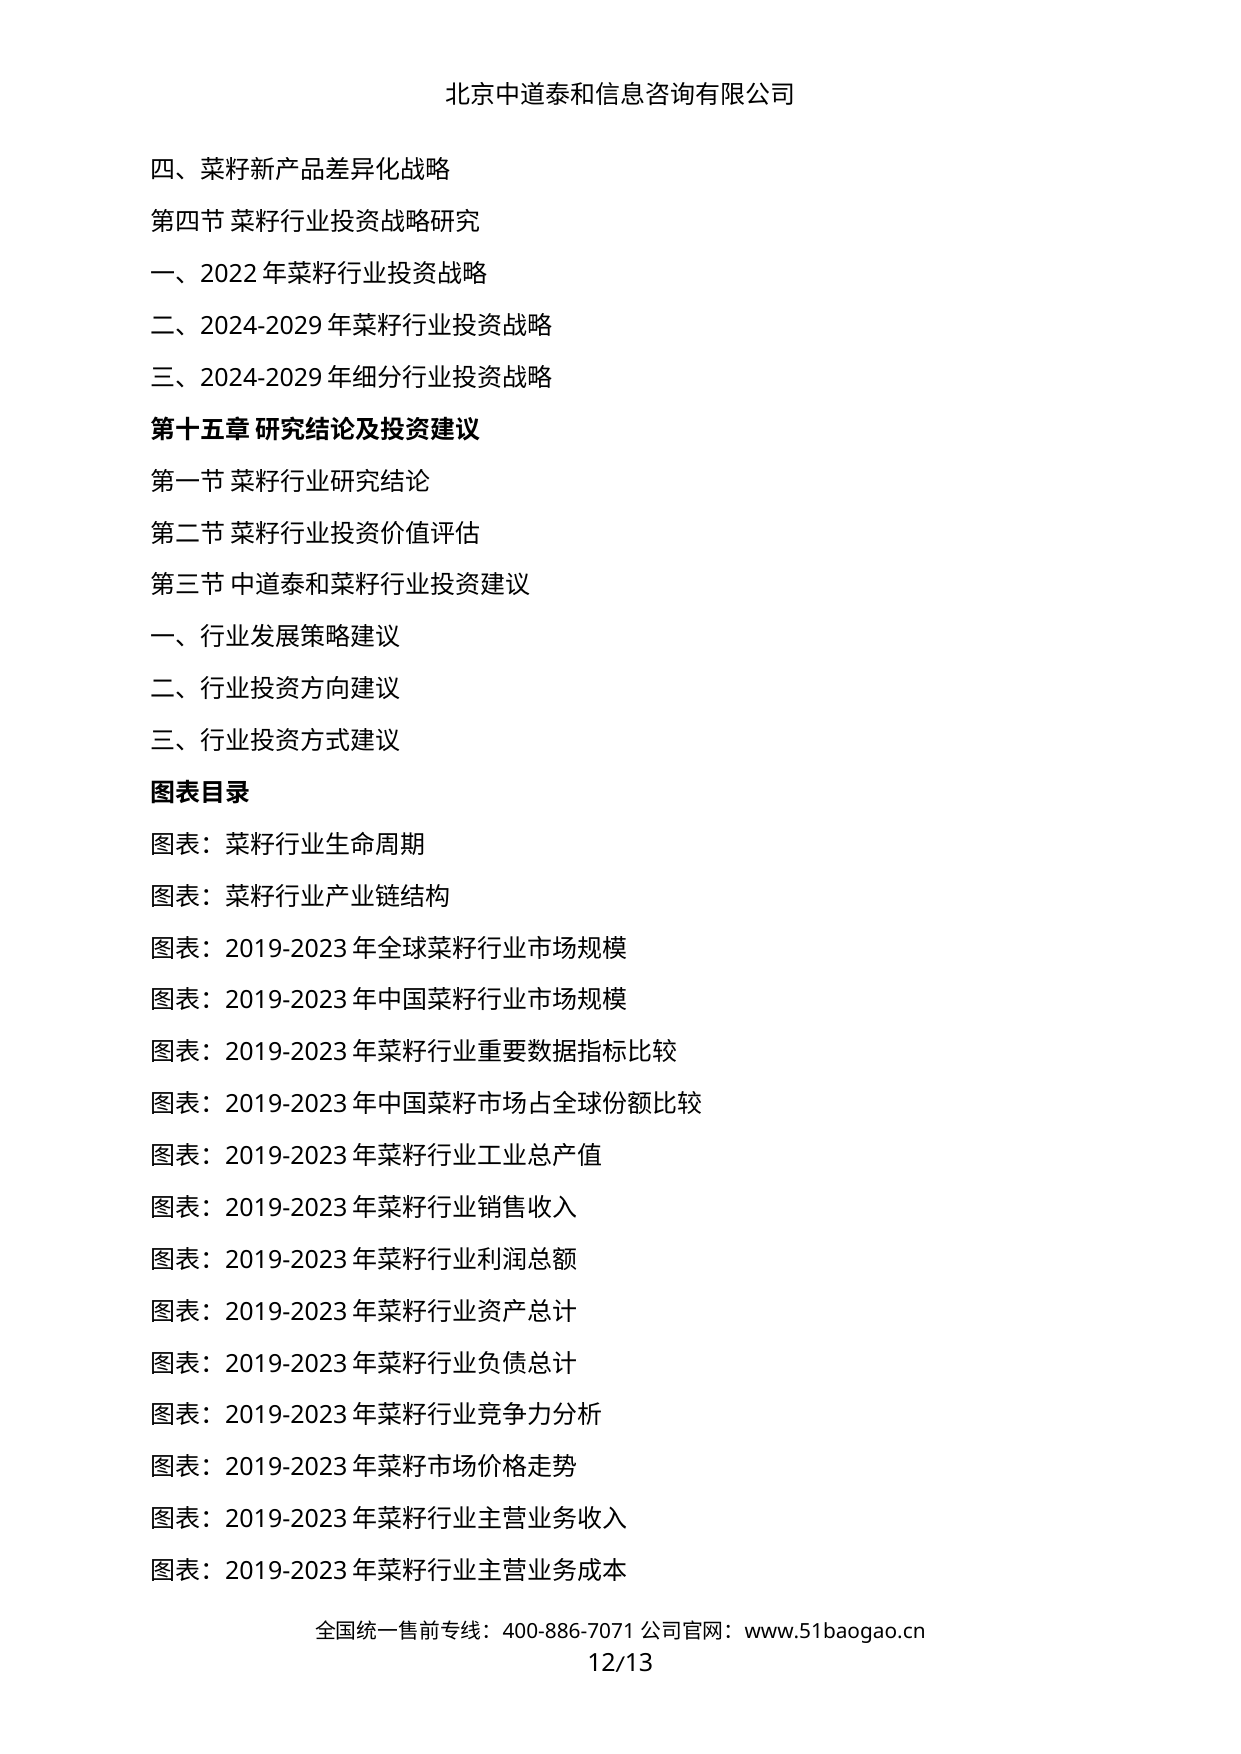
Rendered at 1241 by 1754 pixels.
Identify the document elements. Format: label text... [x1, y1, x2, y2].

text 图表：2019-2023年菜籽行业负债总计 [150, 1343, 1090, 1379]
text 图表目录 [150, 772, 1090, 809]
text 第十五章 研究结论及投资建议 [150, 409, 1090, 446]
text 图表：2019-2023年菜籽行业主营业务成本 [150, 1551, 1090, 1587]
text 图表：2019-2023年菜籽行业重要数据指标比较 [150, 1032, 1090, 1068]
text 图表：2019-2023年全球菜籽行业市场规模 [150, 928, 1090, 964]
text 图表：2019-2023年菜籽行业竞争力分析 [150, 1395, 1090, 1431]
text 三、行业投资方式建议 [150, 721, 1090, 757]
text 第三节 中道泰和菜籽行业投资建议 [150, 565, 1090, 601]
text 四、菜籽新产品差异化战略 [150, 150, 1090, 186]
text 图表：2019-2023年菜籽行业利润总额 [150, 1239, 1090, 1276]
text 第四节 菜籽行业投资战略研究 [150, 202, 1090, 238]
text 图表：2019-2023年菜籽行业主营业务收入 [150, 1499, 1090, 1535]
text 第一节 菜籽行业研究结论 [150, 461, 1090, 497]
text 图表：2019-2023年菜籽行业销售收入 [150, 1187, 1090, 1224]
text 一、2022年菜籽行业投资战略 [150, 254, 1090, 290]
text 图表：2019-2023年菜籽行业资产总计 [150, 1291, 1090, 1327]
text 图表：2019-2023年菜籽行业工业总产值 [150, 1136, 1090, 1172]
text 二、2024-2029年菜籽行业投资战略 [150, 306, 1090, 342]
text 图表：2019-2023年中国菜籽市场占全球份额比较 [150, 1084, 1090, 1120]
text 图表：菜籽行业生命周期 [150, 824, 1090, 861]
text 图表：2019-2023年菜籽市场价格走势 [150, 1447, 1090, 1483]
text 图表：菜籽行业产业链结构 [150, 876, 1090, 912]
text 三、2024-2029年细分行业投资战略 [150, 357, 1090, 394]
text 图表：2019-2023年中国菜籽行业市场规模 [150, 980, 1090, 1016]
text 二、行业投资方向建议 [150, 669, 1090, 705]
text 第二节 菜籽行业投资价值评估 [150, 513, 1090, 549]
text 一、行业发展策略建议 [150, 617, 1090, 653]
